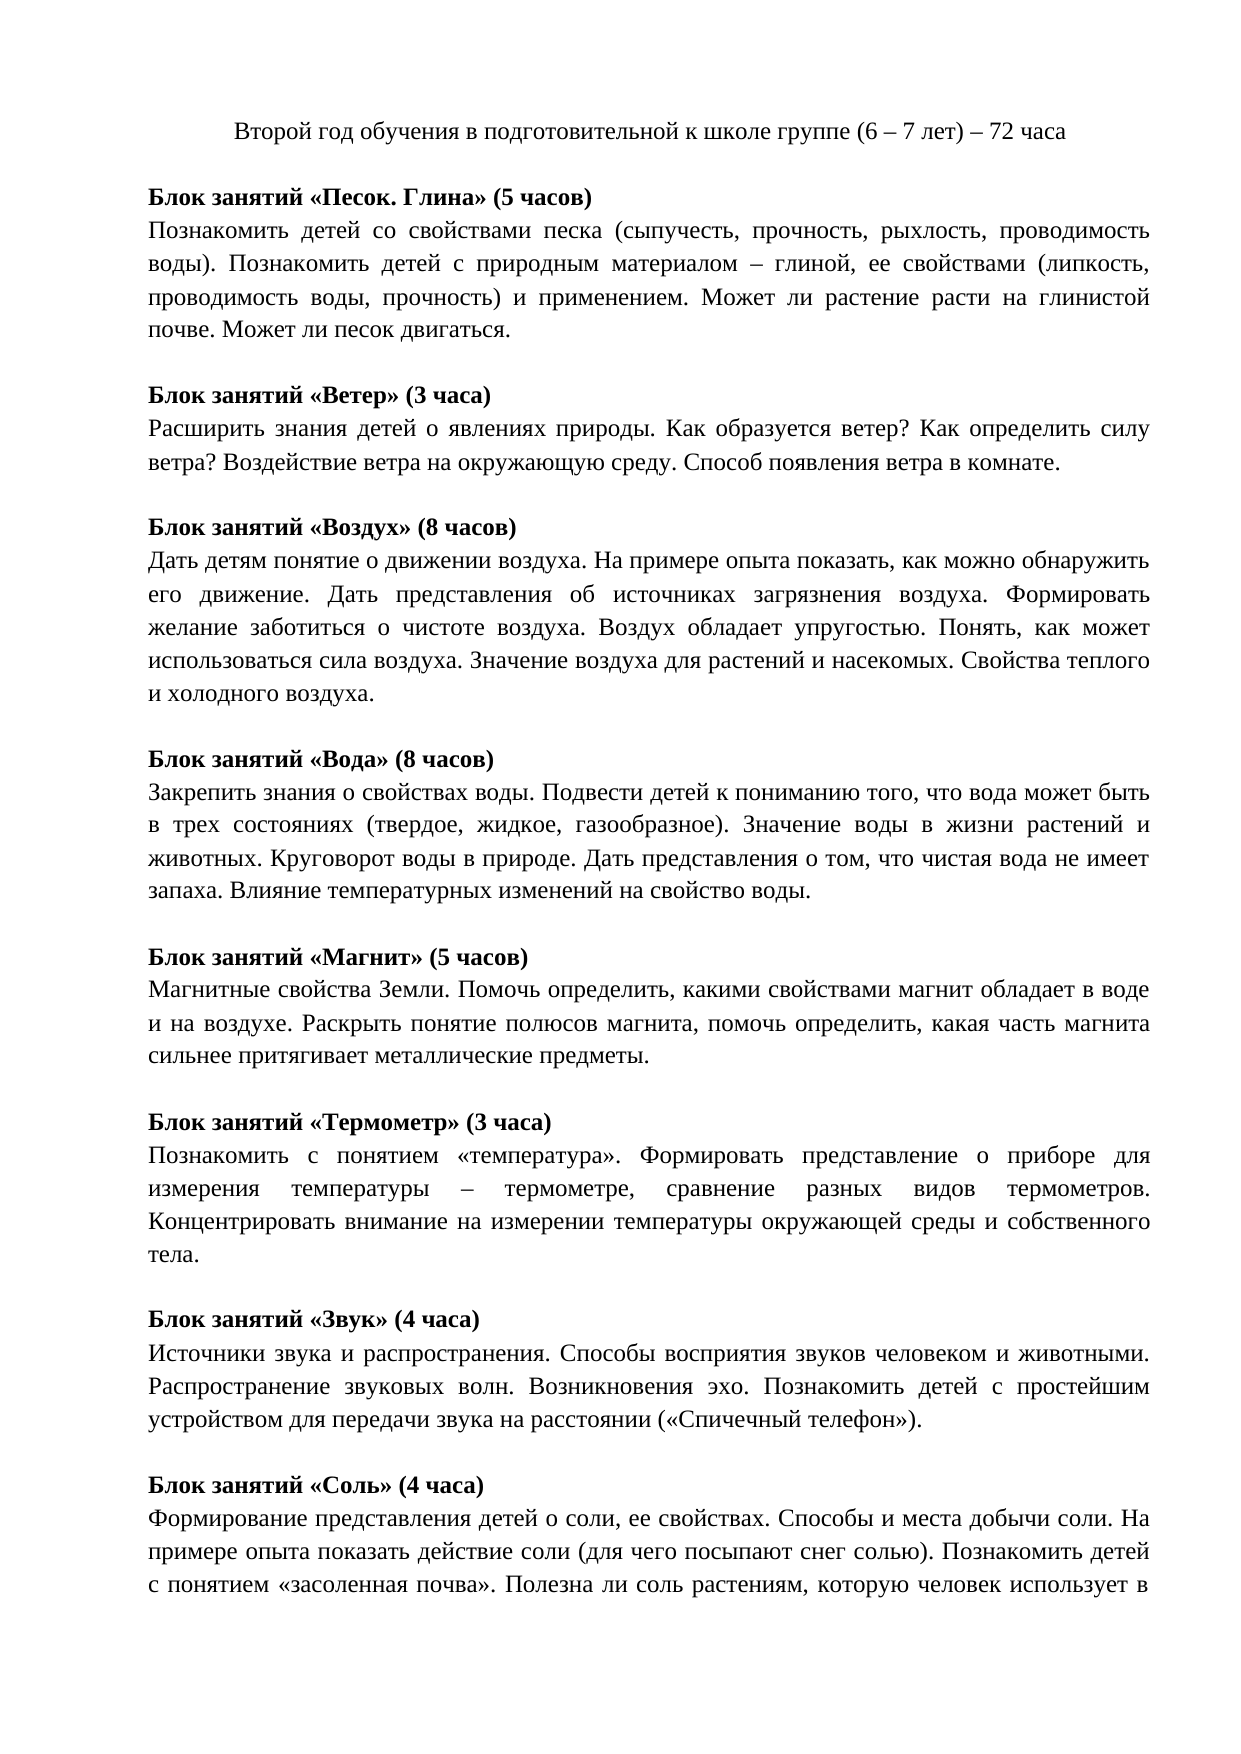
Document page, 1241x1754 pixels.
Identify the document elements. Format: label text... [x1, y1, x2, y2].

subtitle Блок занятий «Звук» (4 часа) [148, 1304, 1165, 1333]
subtitle Блок занятий «Песок. Глина» (5 часов) [148, 182, 1165, 211]
text Формирование представления детей о соли, ее свойствах. Способы и места добычи соли. На примере опыта показать действие соли (для чего посыпают снег солью). Познакомить детей с понятием «засоленная почва». Полезна ли соль растениям, которую человек использует в [148, 1503, 1151, 1597]
text Закрепить знания о свойствах воды. Подвести детей к пониманию того, что вода может быть в трех состояниях (твердое, жидкое, газообразное). Значение воды в жизни растений и животных. Круговорот воды в природе. Дать представления о том, что чистая вода не имеет запаха. Влияние температурных изменений на свойство воды. [148, 777, 1151, 904]
subtitle Блок занятий «Магнит» (5 часов) [148, 942, 1165, 970]
subtitle Блок занятий «Термометр» (3 часа) [148, 1107, 1165, 1135]
text Познакомить с понятием «температура». Формировать представление о приборе для измерения температуры – термометре, сравнение разных видов термометров. Концентрировать внимание на измерении температуры окружающей среды и собственного тела. [148, 1140, 1152, 1267]
subtitle Блок занятий «Воздух» (8 часов) [148, 512, 1165, 541]
text Расширить знания детей о явлениях природы. Как образуется ветер? Как определить силу ветра? Воздействие ветра на окружающую среду. Способ появления ветра в комнате. [148, 413, 1152, 475]
text Магнитные свойства Земли. Помочь определить, какими свойствами магнит обладает в воде и на воздухе. Раскрыть понятие полюсов магнита, помочь определить, какая часть магнита сильнее притягивает металлические предметы. [148, 974, 1151, 1069]
text Дать детям понятие о движении воздуха. На примере опыта показать, как можно обнаружить его движение. Дать представления об источниках загрязнения воздуха. Формировать желание заботиться о чистоте воздуха. Воздух обладает упругостью. Понять, как может использоваться сила воздуха. Значение воздуха для растений и насекомых. Свойства теплого и холодного воздуха. [148, 546, 1151, 706]
subtitle Блок занятий «Ветер» (3 часа) [148, 380, 1165, 409]
text Источники звука и распространения. Способы восприятия звуков человеком и животными. Распространение звуковых волн. Возникновения эхо. Познакомить детей с простейшим устройством для передачи звука на расстоянии («Спичечный телефон»). [148, 1338, 1151, 1432]
subtitle Блок занятий «Вода» (8 часов) [148, 744, 1165, 772]
text Второй год обучения в подготовительной к школе группе (6 – 7 лет) – 72 часа [233, 116, 1165, 145]
subtitle Блок занятий «Соль» (4 часа) [148, 1470, 1165, 1498]
text Познакомить детей со свойствами песка (сыпучесть, прочность, рыхлость, проводимость воды). Познакомить детей с природным материалом – глиной, ее свойствами (липкость, проводимость воды, прочность) и применением. Может ли растение расти на глинистой почве. Может ли песок двигаться. [148, 216, 1151, 343]
